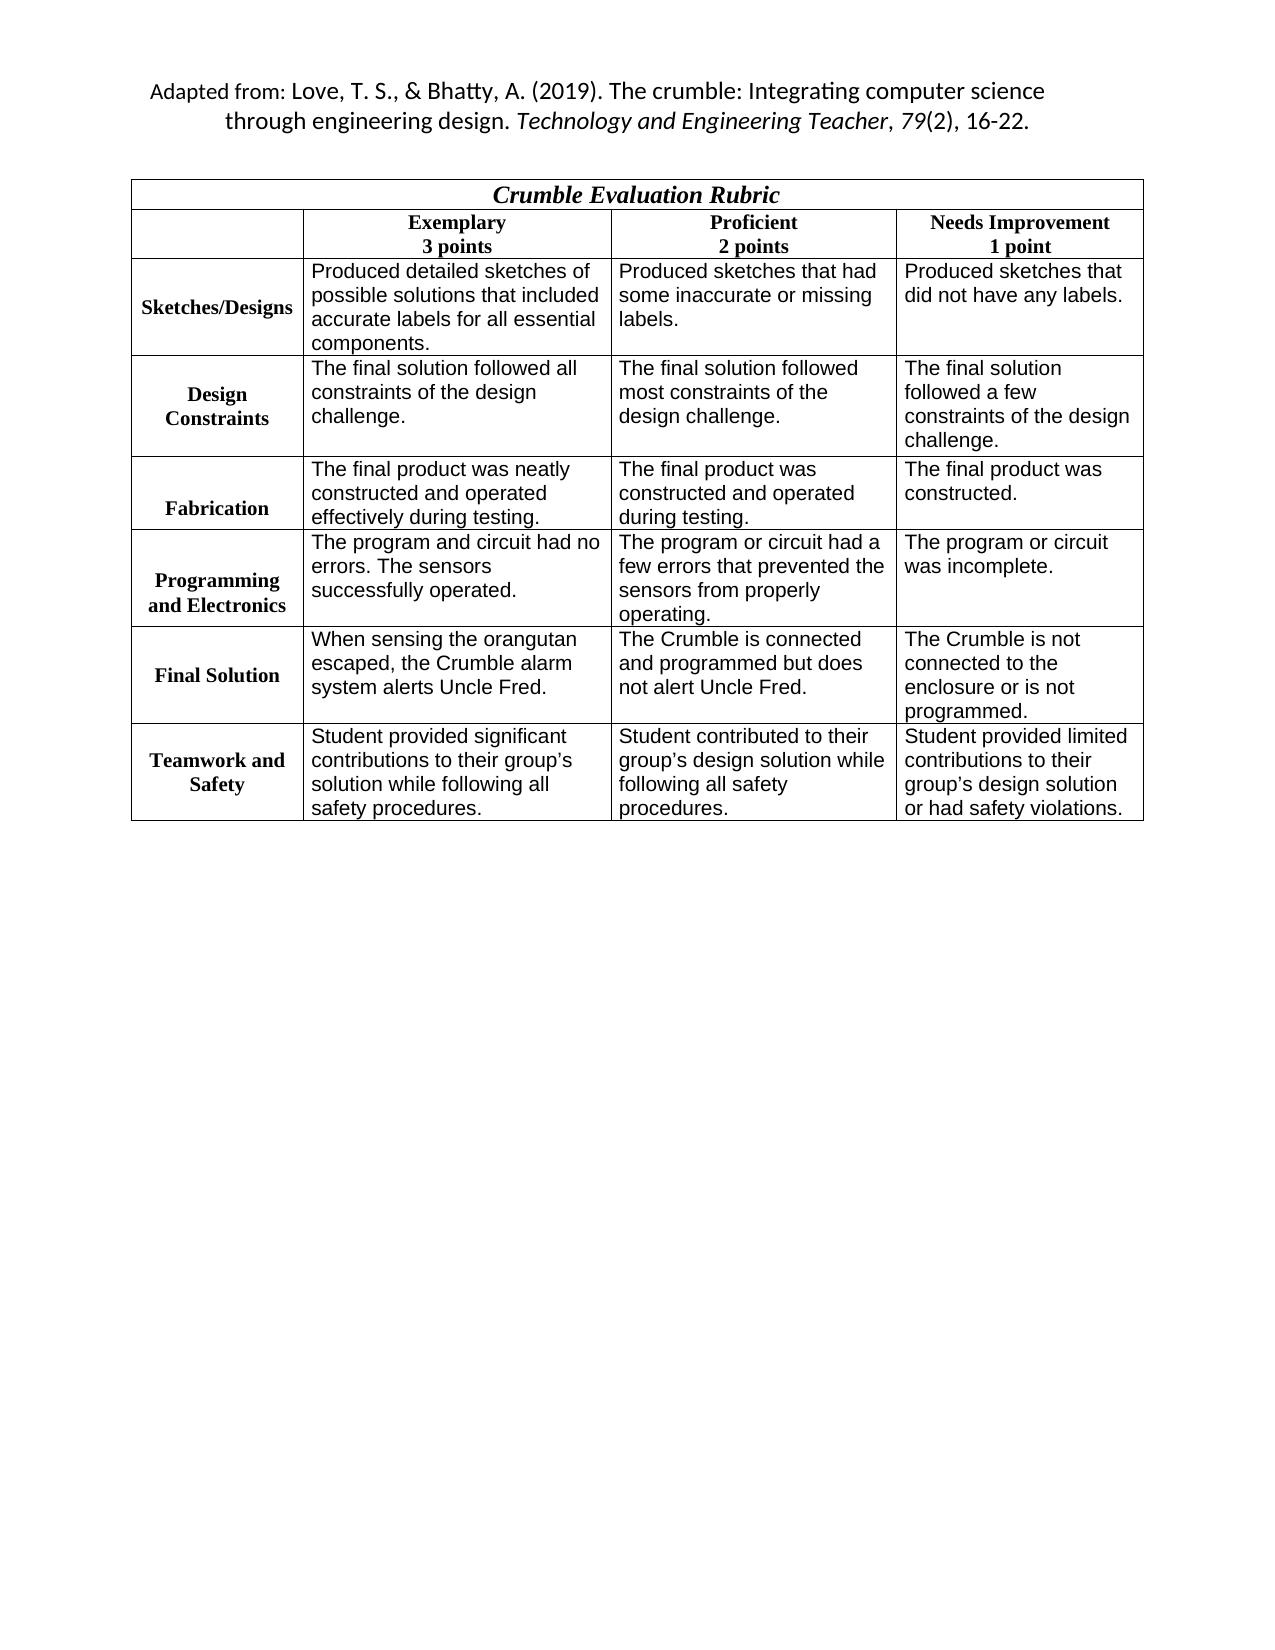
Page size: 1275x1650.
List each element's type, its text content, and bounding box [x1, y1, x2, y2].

table_cell When sensing the orangutan escaped, the Crumble alarm system alerts Uncle Fred. [304, 627, 611, 723]
table_cell Teamwork and Safety [132, 724, 303, 820]
table_cell The program or circuit was incomplete. [897, 530, 1143, 626]
table_cell Fabrication [132, 457, 303, 529]
table_cell The final solution followed most constraints of the design challenge. [612, 356, 896, 456]
table_cell The final solution followed a few constraints of the design challenge. [897, 356, 1143, 456]
table_header Crumble Evaluation Rubric [132, 180, 1143, 208]
table_cell The final product was constructed. [897, 457, 1143, 529]
table_cell The final product was neatly constructed and operated effectively during testing. [304, 457, 611, 529]
table_cell The final product was constructed and operated during testing. [612, 457, 896, 529]
table_cell Final Solution [132, 627, 303, 723]
table_cell [132, 210, 303, 258]
table_cell Exemplary 3 points [304, 210, 611, 258]
table_cell Design Constraints [132, 356, 303, 456]
table_cell The final solution followed all constraints of the design challenge. [304, 356, 611, 456]
table_cell Produced detailed sketches of possible solutions that included accurate labels for all essential components. [304, 259, 611, 354]
table_cell Student provided limited contributions to their group’s design solution or had safety violations. [897, 724, 1143, 820]
table_cell Student contributed to their group’s design solution while following all safety procedures. [612, 724, 896, 820]
table_cell Programming and Electronics [132, 530, 303, 626]
table_cell The program or circuit had a few errors that prevented the sensors from properly operating. [612, 530, 896, 626]
table_cell Produced sketches that did not have any labels. [897, 259, 1143, 354]
table_cell The Crumble is not connected to the enclosure or is not programmed. [897, 627, 1143, 723]
table_cell Needs Improvement 1 point [897, 210, 1143, 258]
table_cell Proficient 2 points [612, 210, 896, 258]
table_cell Student provided significant contributions to their group’s solution while following all safety procedures. [304, 724, 611, 820]
table_cell The program and circuit had no errors. The sensors successfully operated. [304, 530, 611, 626]
table_cell Produced sketches that had some inaccurate or missing labels. [612, 259, 896, 354]
table_cell The Crumble is connected and programmed but does not alert Uncle Fred. [612, 627, 896, 723]
table_cell Sketches/Designs [132, 259, 303, 354]
